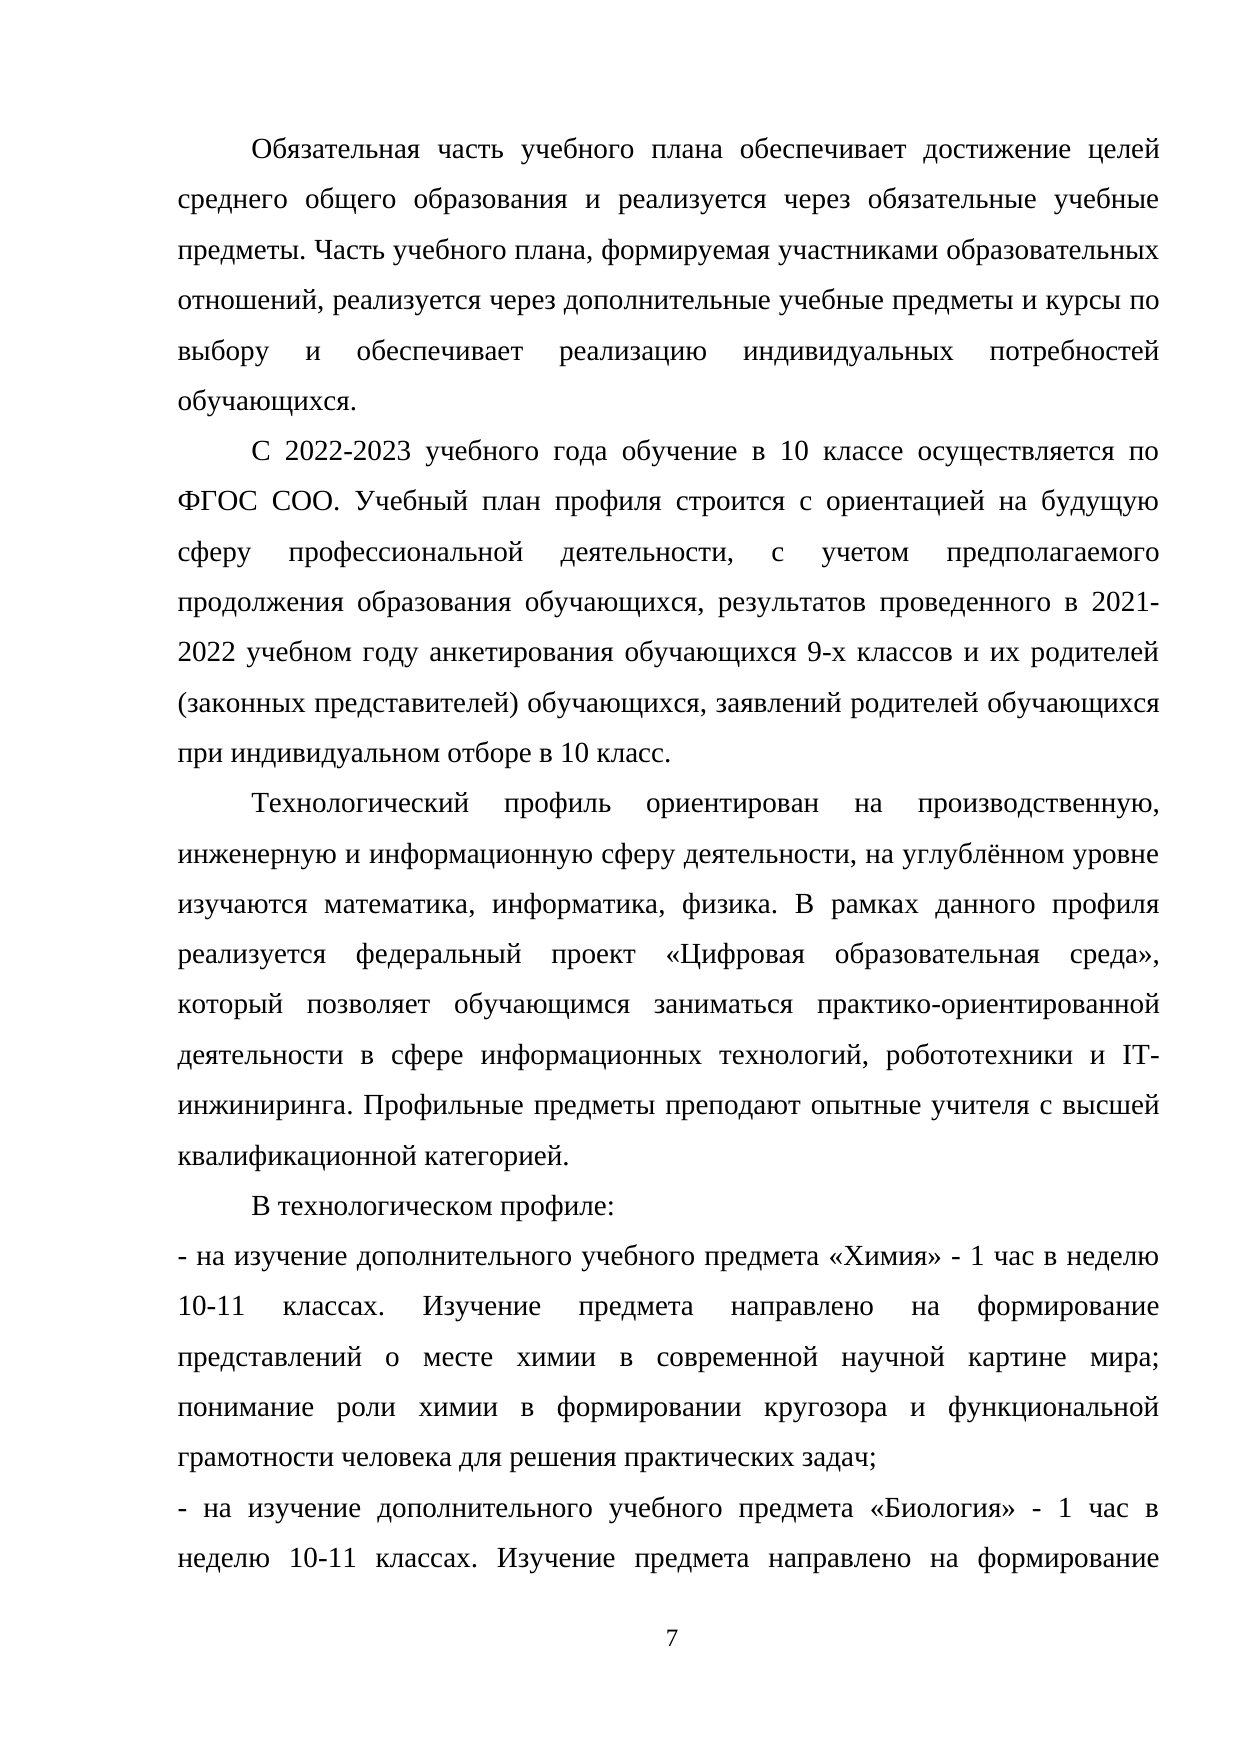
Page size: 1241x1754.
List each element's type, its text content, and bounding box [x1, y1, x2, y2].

text В технологическом профиле: [177, 1188, 1160, 1221]
text Обязательная часть учебного плана обеспечивает достижение целей среднего общего образования и реализуется через обязательные учебные предметы. Часть учебного плана, формируемая участниками образовательных отношений, реализуется через дополнительные учебные предметы и курсы по выбору и обеспечивает реализацию индивидуальных потребностей обучающихся. [177, 131, 1160, 416]
text Технологический профиль ориентирован на производственную, инженерную и информационную сферу деятельности, на углублённом уровне изучаются математика, информатика, физика. В рамках данного профиля реализуется федеральный проект «Цифровая образовательная среда», который позволяет обучающимся заниматься практико-ориентированной деятельности в сфере информационных технологий, робототехники и IT-инжиниринга. Профильные предметы преподают опытные учителя с высшей квалификационной категорией. [177, 785, 1160, 1171]
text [177, 1490, 1160, 1574]
text - на изучение дополнительного учебного предмета «Химия» - 1 час в неделю 10-11 классах. Изучение предмета направлено на формирование представлений о месте химии в современной научной картине мира; понимание роли химии в формировании кругозора и функциональной грамотности человека для решения практических задач; [177, 1238, 1160, 1473]
text С 2022-2023 учебного года обучение в 10 классе осуществляется по ФГОС СОО. Учебный план профиля строится с ориентацией на будущую сферу профессиональной деятельности, с учетом предполагаемого продолжения образования обучающихся, результатов проведенного в 2021-2022 учебном году анкетирования обучающихся 9-х классов и их родителей (законных представителей) обучающихся, заявлений родителей обучающихся при индивидуальном отборе в 10 класс. [177, 433, 1160, 769]
